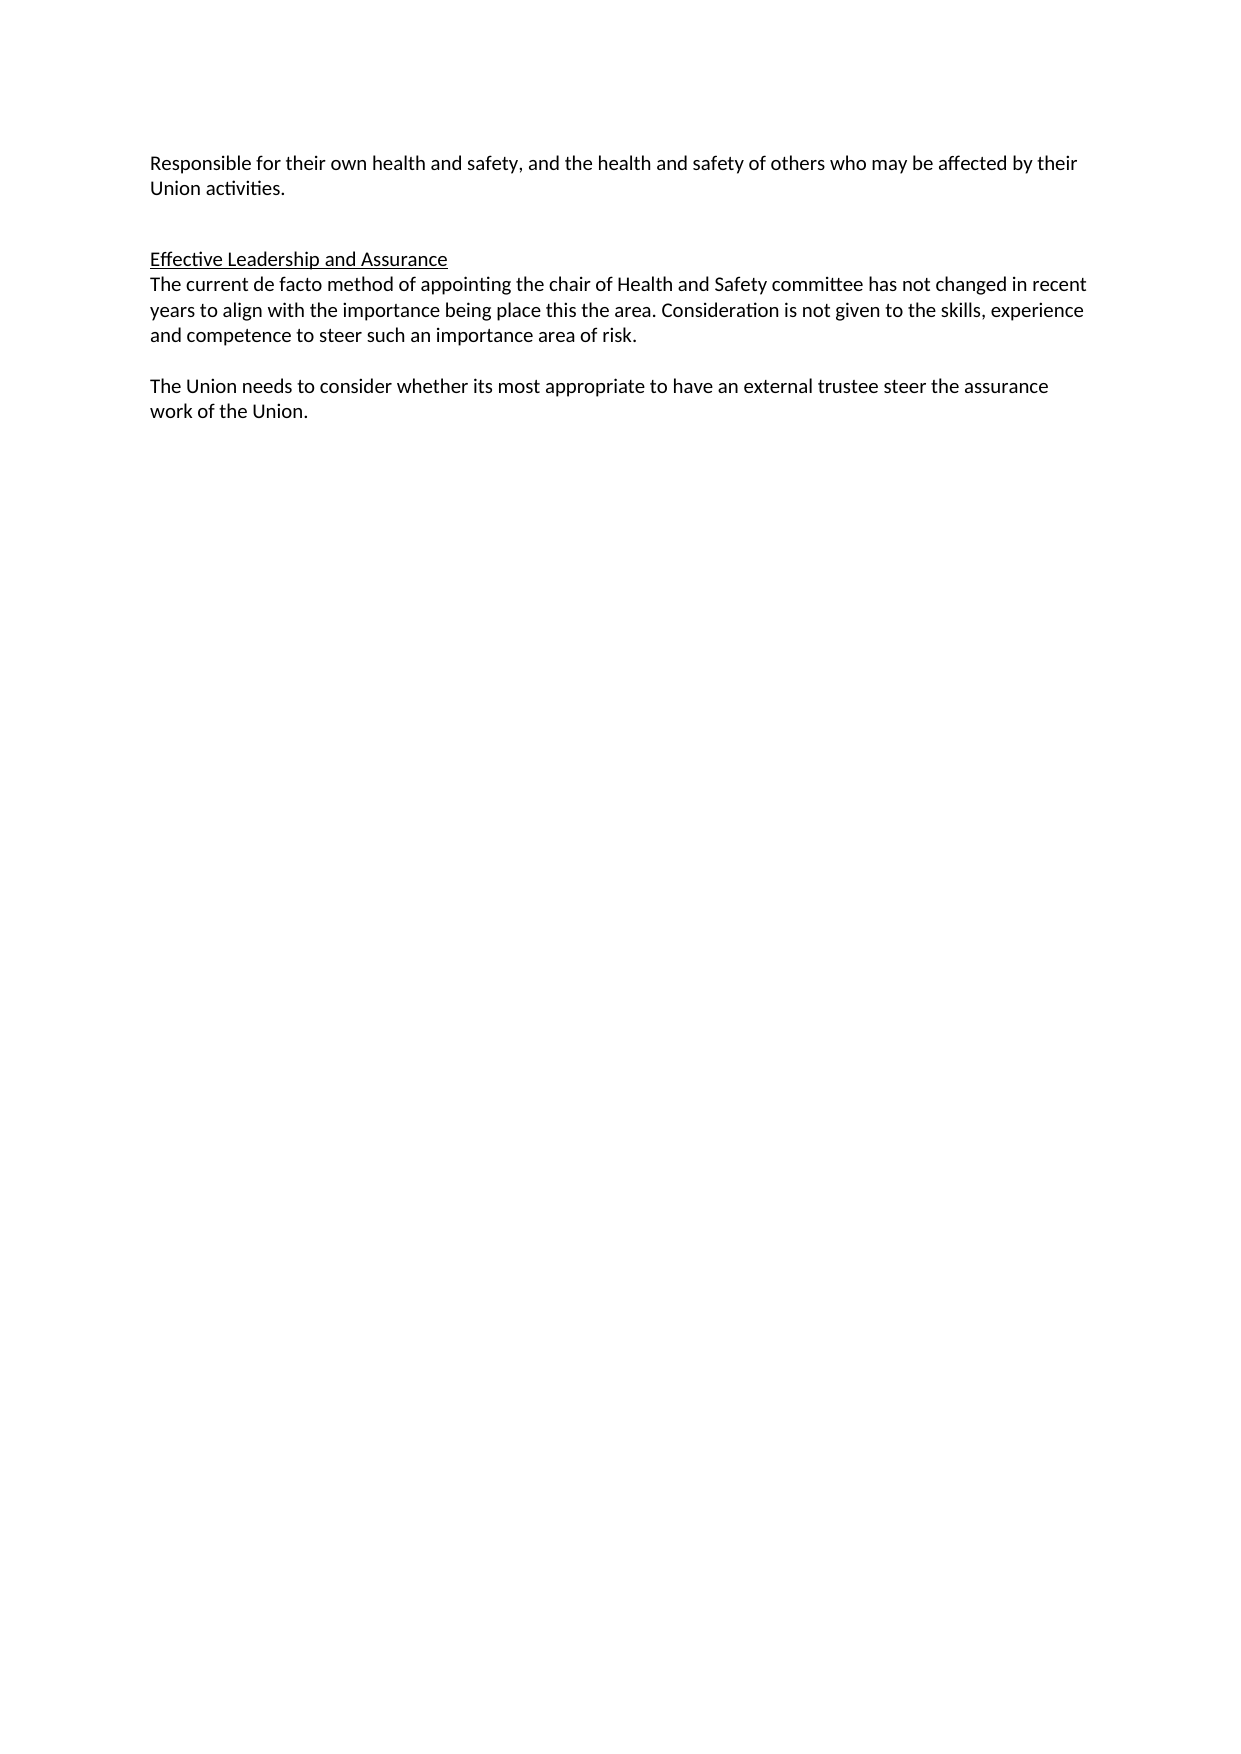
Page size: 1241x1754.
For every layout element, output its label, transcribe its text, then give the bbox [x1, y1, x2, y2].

text Effective Leadership and Assurance [150, 246, 1090, 271]
text The Union needs to consider whether its most appropriate to have an external trustee steer the assurance work of the Union. [150, 373, 1090, 424]
text The current de facto method of appointing the chair of Health and Safety committee has not changed in recent years to align with the importance being place this the area. Consideration is not given to the skills, experience and competence to steer such an importance area of risk. [150, 271, 1090, 348]
text Responsible for their own health and safety, and the health and safety of others who may be affected by their Union activities. [150, 150, 1090, 201]
